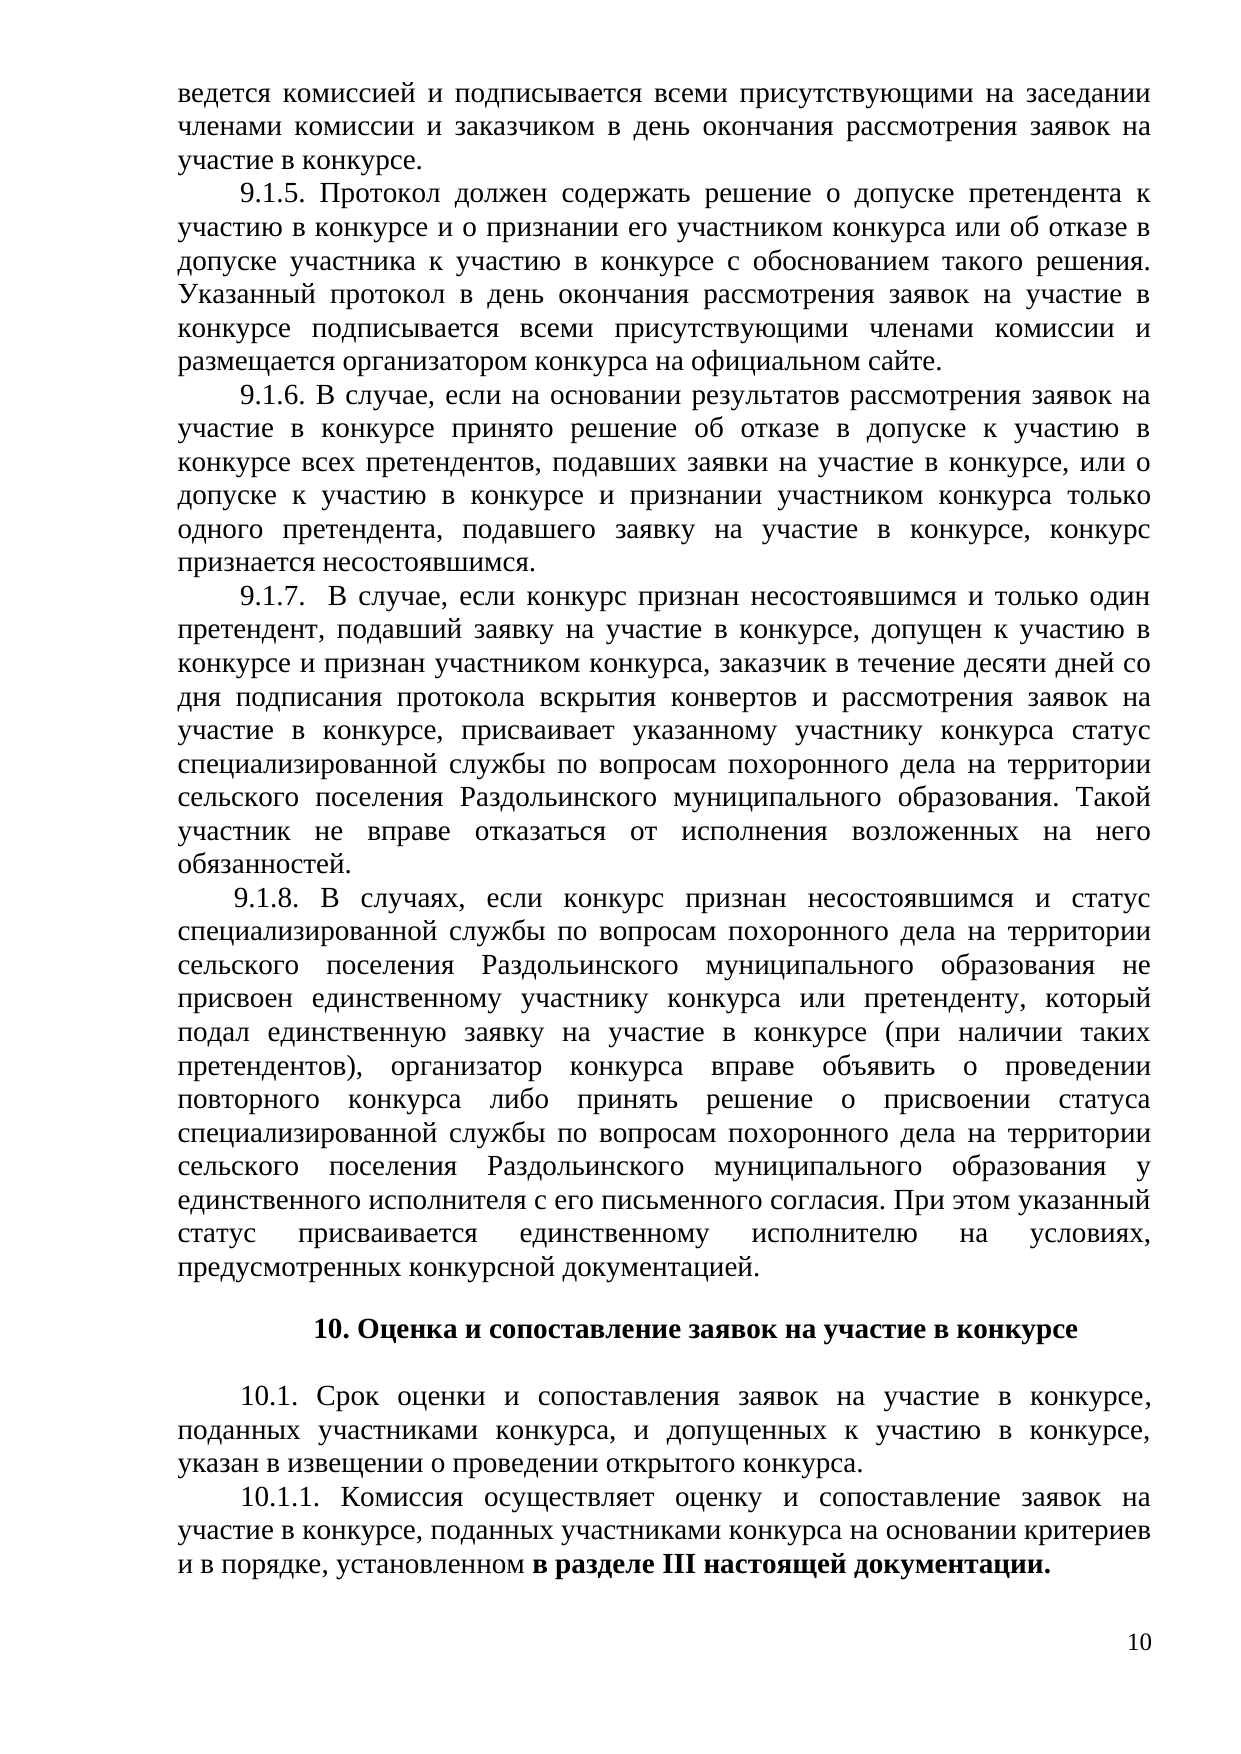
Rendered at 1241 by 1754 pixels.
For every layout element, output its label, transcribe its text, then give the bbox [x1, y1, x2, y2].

text 9.1.5. Протокол должен содержать решение о допуске претендента к участию в конкурсе и о признании его участником конкурса или об отказе в допуске участника к участию в конкурсе с обоснованием такого решения. Указанный протокол в день окончания рассмотрения заявок на участие в конкурсе подписывается всеми присутствующими членами комиссии и размещается организатором конкурса на официальном сайте. [177, 176, 1152, 377]
text 9.1.7. В случае, если конкурс признан несостоявшимся и только один претендент, подавший заявку на участие в конкурсе, допущен к участию в конкурсе и признан участником конкурса, заказчик в течение десяти дней со дня подписания протокола вскрытия конвертов и рассмотрения заявок на участие в конкурсе, присваивает указанному участнику конкурса статус специализированной службы по вопросам похоронного дела на территории сельского поселения Раздольинского муниципального образования. Такой участник не вправе отказаться от исполнения возложенных на него обязанностей. [177, 578, 1152, 880]
text 9.1.6. В случае, если на основании результатов рассмотрения заявок на участие в конкурсе принято решение об отказе в допуске к участию в конкурсе всех претендентов, подавших заявки на участие в конкурсе, или о допуске к участию в конкурсе и признании участником конкурса только одного претендента, подавшего заявку на участие в конкурсе, конкурс признается несостоявшимся. [177, 377, 1152, 578]
text 10.1.1. Комиссия осуществляет оценку и сопоставление заявок на участие в конкурсе, поданных участниками конкурса на основании критериев и в порядке, установленном в разделе III настоящей документации. [177, 1479, 1152, 1579]
text 10.1. Срок оценки и сопоставления заявок на участие в конкурсе, поданных участниками конкурса, и допущенных к участию в конкурсе, указан в извещении о проведении открытого конкурса. [177, 1378, 1152, 1479]
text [177, 75, 1152, 176]
text 9.1.8. В случаях, если конкурс признан несостоявшимся и статус специализированной службы по вопросам похоронного дела на территории сельского поселения Раздольинского муниципального образования не присвоен единственному участнику конкурса или претенденту, который подал единственную заявку на участие в конкурсе (при наличии таких претендентов), организатор конкурса вправе объявить о проведении повторного конкурса либо принять решение о присвоении статуса специализированной службы по вопросам похоронного дела на территории сельского поселения Раздольинского муниципального образования у единственного исполнителя с его письменного согласия. При этом указанный статус присваивается единственному исполнителю на условиях, предусмотренных конкурсной документацией. [177, 880, 1152, 1282]
text 10. Оценка и сопоставление заявок на участие в конкурсе [177, 1311, 1152, 1345]
